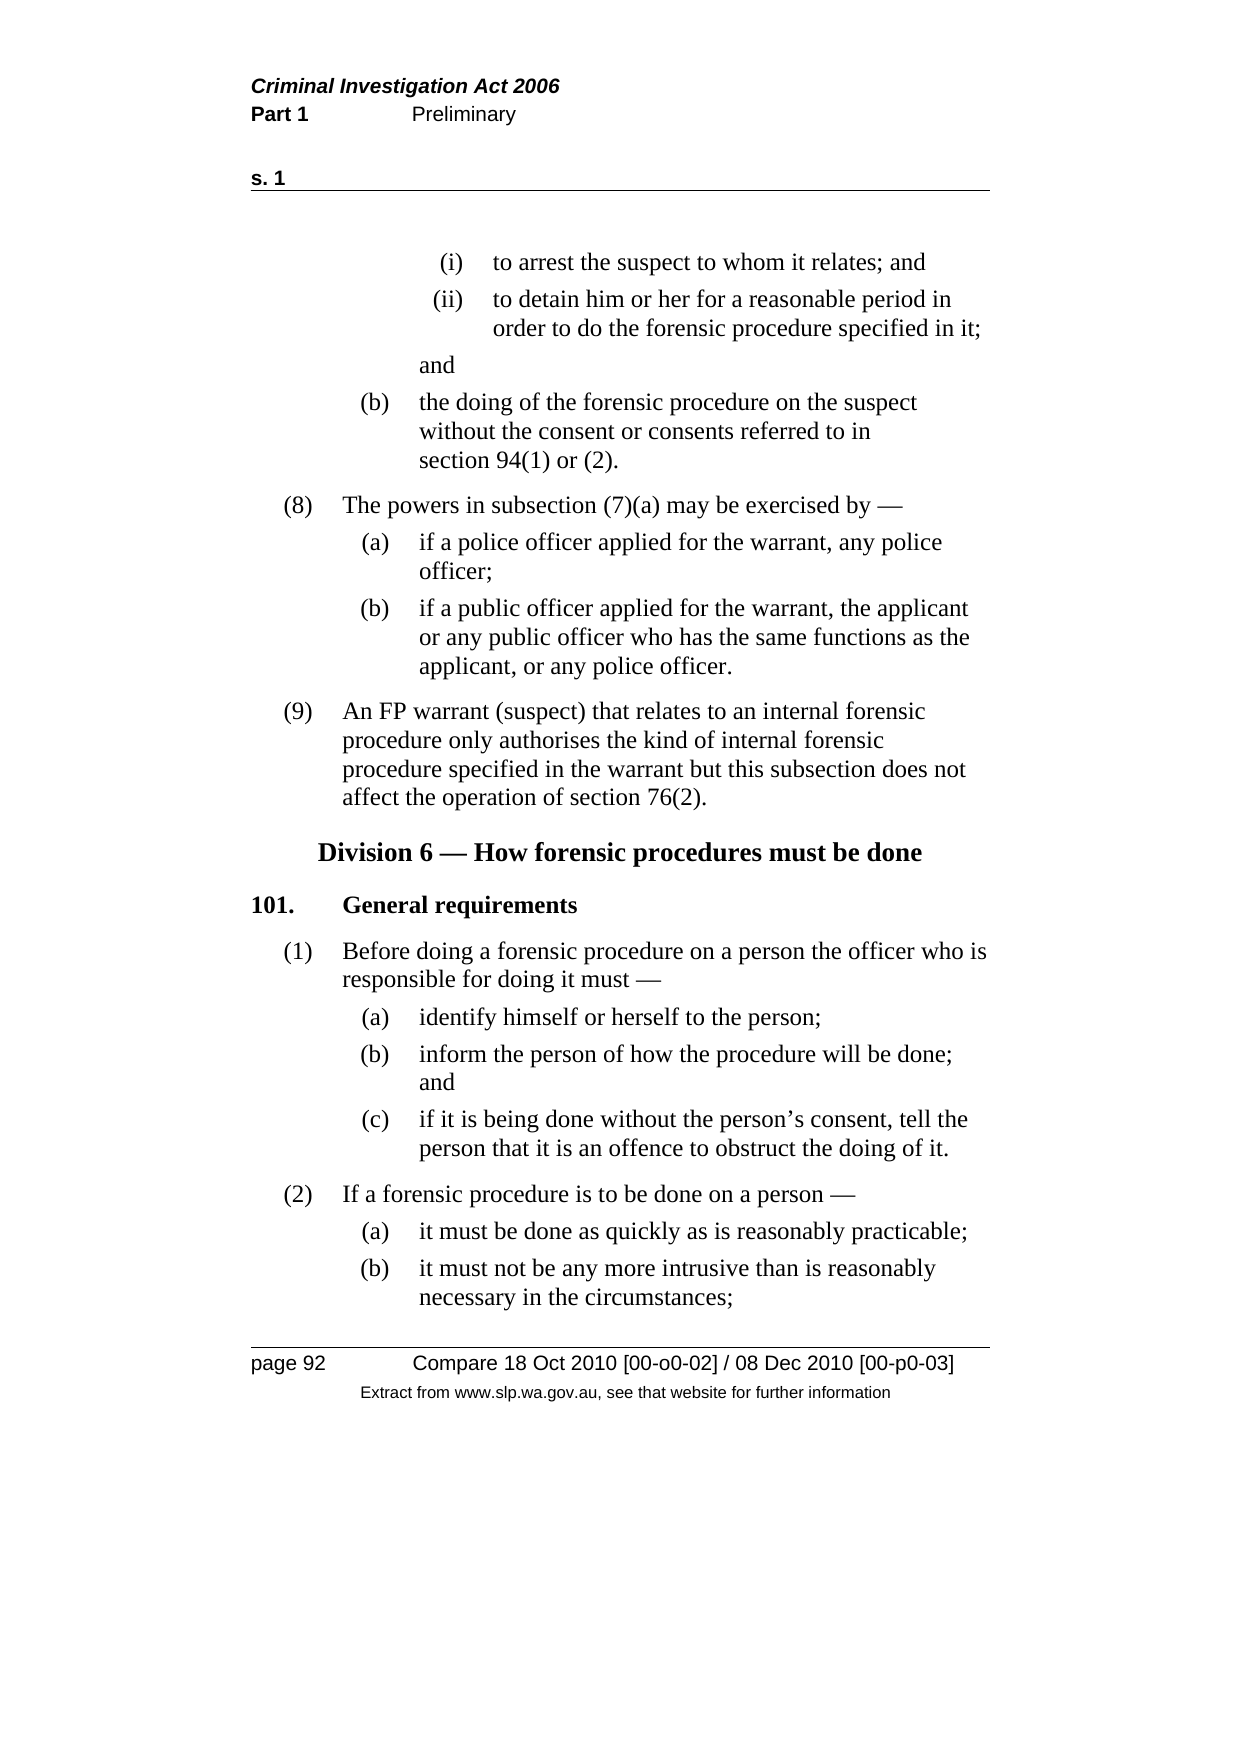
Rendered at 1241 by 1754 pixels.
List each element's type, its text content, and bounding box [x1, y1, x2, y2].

text (a) if a police officer applied for the warrant, any police officer; [251, 527, 990, 585]
text (b) inform the person of how the procedure will be done; and [251, 1039, 990, 1096]
text (c) if it is being done without the person’s consent, tell the person that it is an offence to obstruct the doing of it. [251, 1104, 990, 1162]
text (b) it must not be any more intrusive than is reasonably necessary in the circumstances; [251, 1253, 990, 1310]
text (a) identify himself or herself to the person; [251, 1002, 990, 1030]
text (1) Before doing a forensic procedure on a person the officer who is responsible for doing it must — [251, 936, 990, 993]
text (2) If a forensic procedure is to be done on a person — [251, 1179, 990, 1207]
text (ii) to detain him or her for a reasonable period in order to do the forensic procedure specified in it; [251, 284, 990, 342]
text and [251, 350, 990, 379]
text (b) the doing of the forensic procedure on the suspect without the consent or consents referred to in section 94(1) or (2). [251, 387, 990, 474]
text (8) The powers in subsection (7)(a) may be exercised by — [251, 490, 990, 519]
text (i) to arrest the suspect to whom it relates; and [251, 247, 990, 276]
text (a) it must be done as quickly as is reasonably practicable; [251, 1216, 990, 1244]
text (b) if a public officer applied for the warrant, the applicant or any public officer who has the same functions as the applicant, or any police officer. [251, 593, 990, 679]
subtitle 101. General requirements [251, 890, 990, 919]
subtitle Division 6 — How forensic procedures must be done [251, 836, 990, 867]
text (9) An FP warrant (suspect) that relates to an internal forensic procedure only authorises the kind of internal forensic procedure specified in the warrant but this subsection does not affect the operation of section 76(2). [251, 696, 990, 811]
